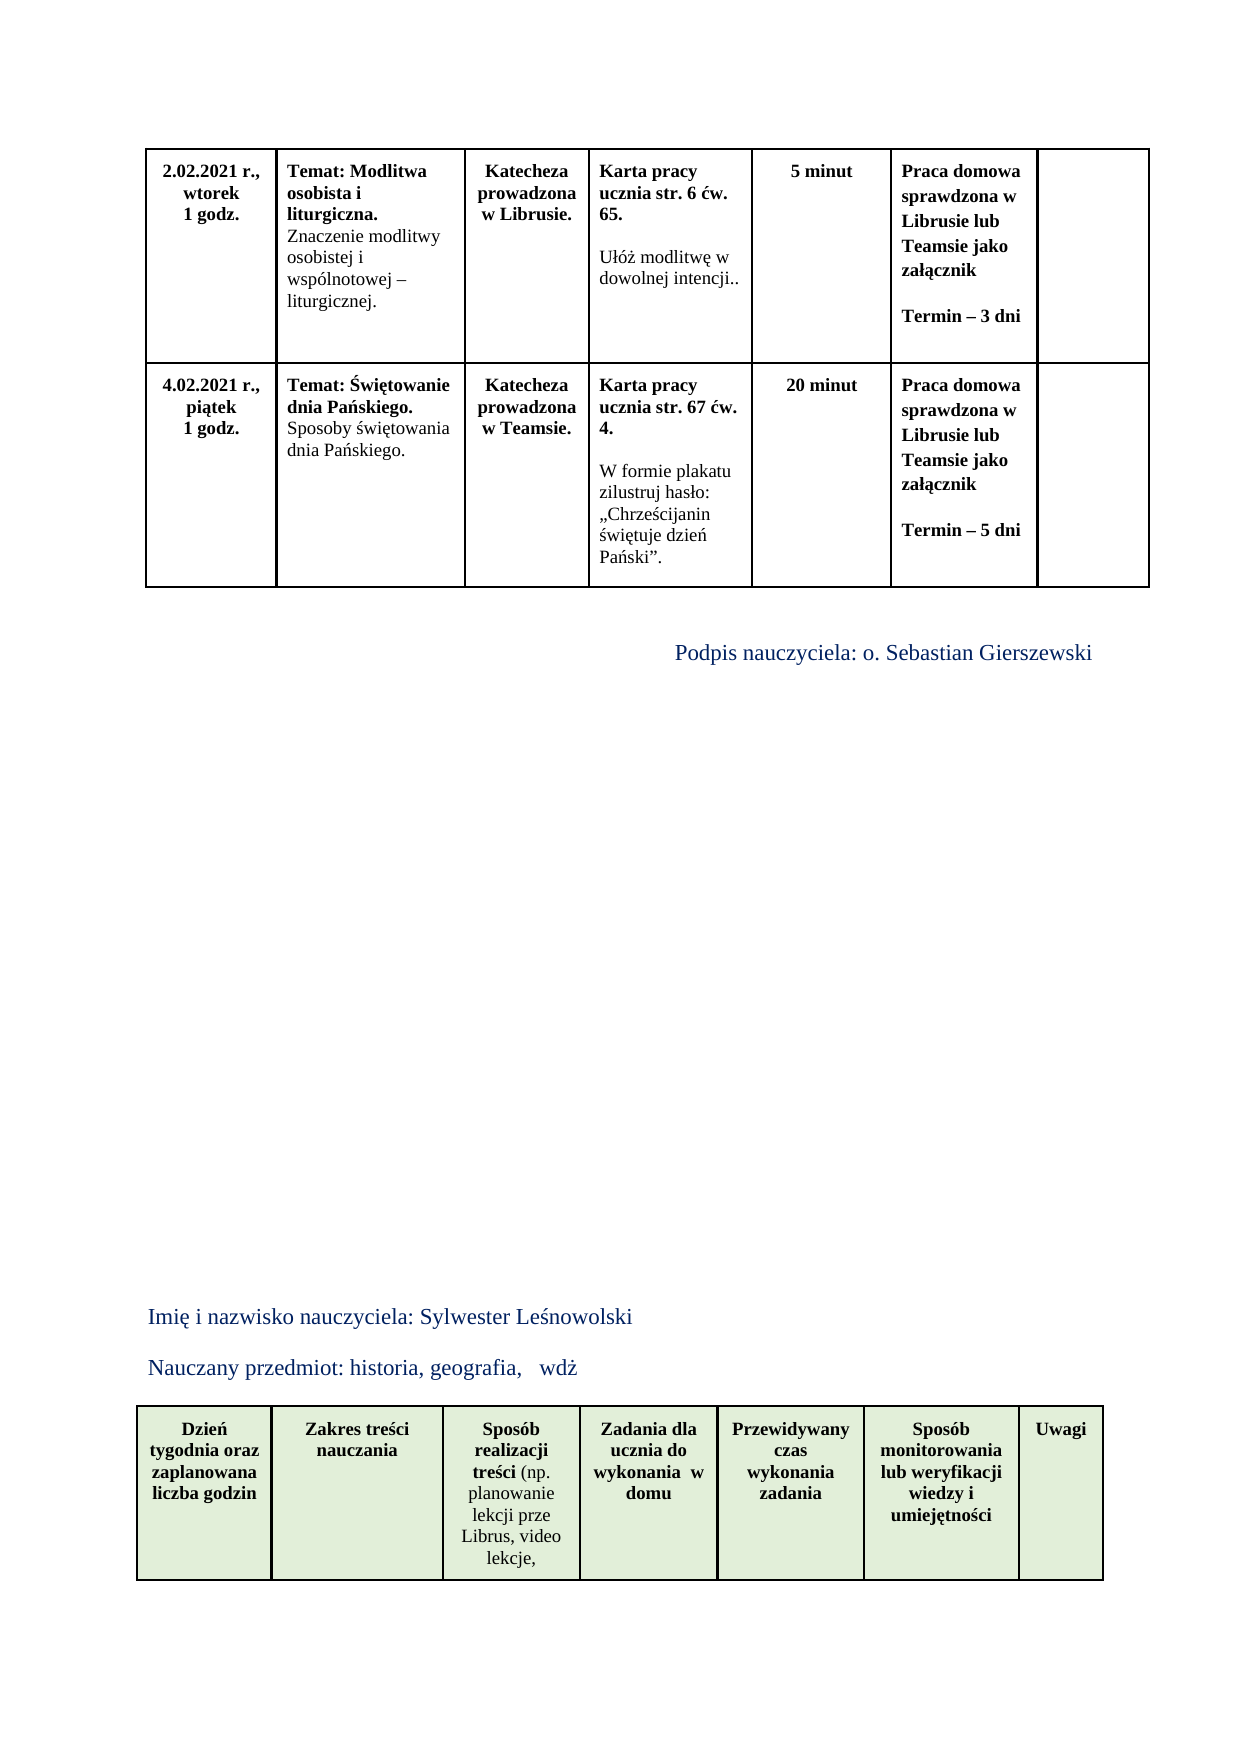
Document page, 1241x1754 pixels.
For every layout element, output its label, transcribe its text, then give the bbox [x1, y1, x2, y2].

table_header Dzień tygodnia oraz zaplanowana liczba godzin [138, 1407, 270, 1579]
text Imię i nazwisko nauczyciela: Sylwester Leśnowolski [148, 1303, 1093, 1329]
table_cell Katecheza prowadzona w Librusie. [466, 150, 588, 362]
table_header Sposób monitorowania lub weryfikacji wiedzy i umiejętności [865, 1407, 1018, 1579]
table_cell Karta pracy ucznia str. 67 ćw. 4. W formie plakatu zilustruj hasło: „Chrześcijanin świętuje dzień Pański”. [590, 364, 751, 586]
text Nauczany przedmiot: historia, geografia, wdż [148, 1354, 1093, 1380]
table_cell 2.02.2021 r., wtorek 1 godz. [147, 150, 275, 362]
table_header Zakres treści nauczania [273, 1407, 442, 1579]
table_header Uwagi [1020, 1407, 1102, 1579]
text Podpis nauczyciela: o. Sebastian Gierszewski [148, 639, 1093, 666]
table_cell Katecheza prowadzona w Teamsie. [466, 364, 588, 586]
table_cell Temat: Świętowanie dnia Pańskiego. Sposoby świętowania dnia Pańskiego. [278, 364, 464, 586]
table_cell [1039, 364, 1148, 586]
table_cell 5 minut [753, 150, 890, 362]
table_cell Karta pracy ucznia str. 6 ćw. 65. Ułóż modlitwę w dowolnej intencji.. [590, 150, 751, 362]
table_cell Praca domowa sprawdzona w Librusie lub Teamsie jako załącznik Termin – 5 dni [892, 364, 1036, 586]
table_cell Temat: Modlitwa osobista i liturgiczna. Znaczenie modlitwy osobistej i wspólnotowej – liturgicznej. [278, 150, 464, 362]
table_cell 20 minut [753, 364, 890, 586]
table_header Sposób realizacji treści (np. planowanie lekcji prze Librus, video lekcje, [444, 1407, 579, 1579]
table_cell Praca domowa sprawdzona w Librusie lub Teamsie jako załącznik Termin – 3 dni [892, 150, 1036, 362]
table_header Przewidywany czas wykonania zadania [719, 1407, 863, 1579]
table_cell 4.02.2021 r., piątek 1 godz. [147, 364, 275, 586]
table_header Zadania dla ucznia do wykonania w domu [581, 1407, 716, 1579]
table_cell [1039, 150, 1148, 362]
